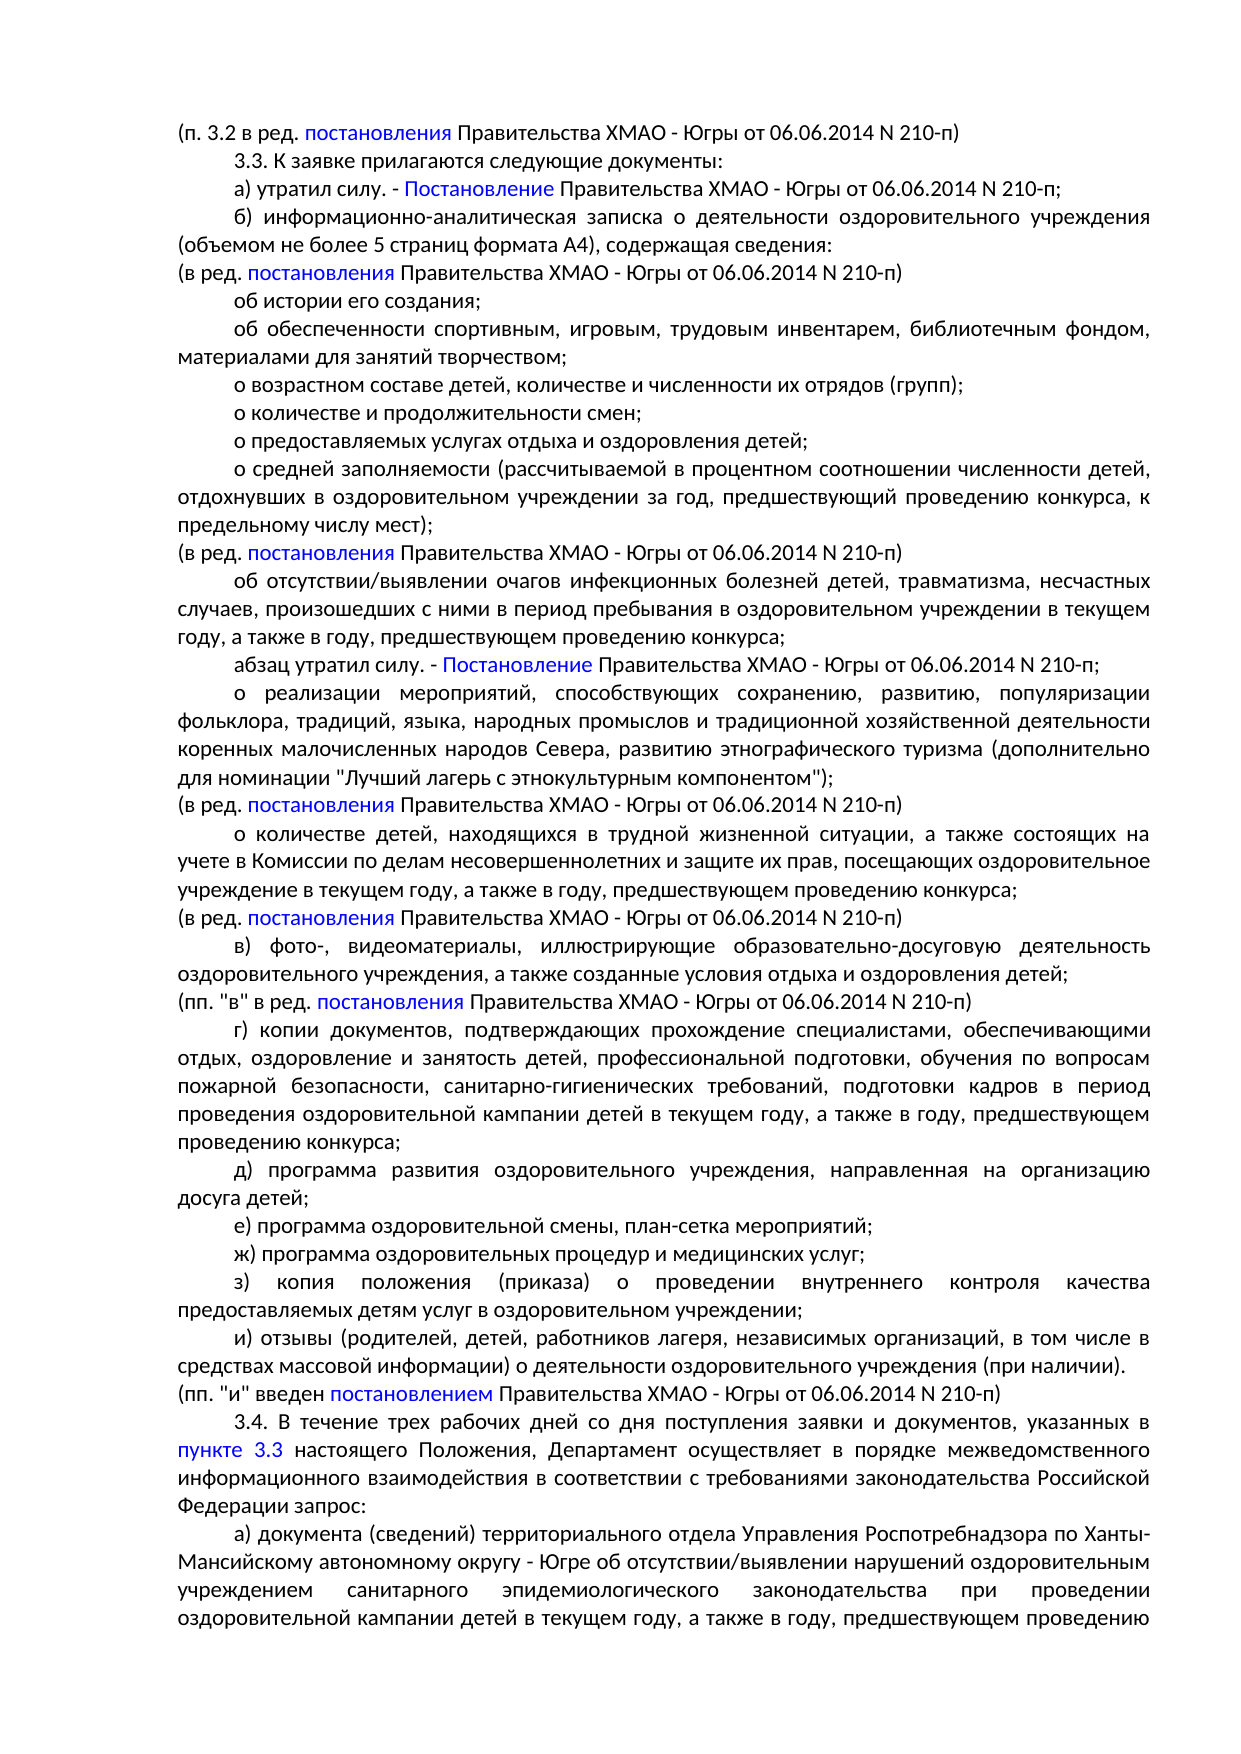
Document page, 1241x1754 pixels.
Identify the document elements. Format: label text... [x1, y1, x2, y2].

text 3.4. В течение трех рабочих дней со дня поступления заявки и документов, указанных в пункте 3.3 настоящего Положения, Департамент осуществляет в порядке межведомственного информационного взаимодействия в соответствии с требованиями законодательства Российской Федерации запрос: [177, 1407, 1152, 1519]
text и) отзывы (родителей, детей, работников лагеря, независимых организаций, в том числе в средствах массовой информации) о деятельности оздоровительного учреждения (при наличии). [177, 1323, 1152, 1379]
text д) программа развития оздоровительного учреждения, направленная на организацию досуга детей; [177, 1155, 1152, 1211]
text о средней заполняемости (рассчитываемой в процентном соотношении численности детей, отдохнувших в оздоровительном учреждении за год, предшествующий проведению конкурса, к предельному числу мест); [177, 454, 1152, 538]
text (пп. "в" в ред. постановления Правительства ХМАО - Югры от 06.06.2014 N 210-п) [177, 987, 1152, 1015]
text г) копии документов, подтверждающих прохождение специалистами, обеспечивающими отдых, оздоровление и занятость детей, профессиональной подготовки, обучения по вопросам пожарной безопасности, санитарно-гигиенических требований, подготовки кадров в период проведения оздоровительной кампании детей в текущем году, а также в году, предшествующем проведению конкурса; [177, 1015, 1152, 1155]
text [177, 1519, 1152, 1631]
text з) копия положения (приказа) о проведении внутреннего контроля качества предоставляемых детям услуг в оздоровительном учреждении; [177, 1267, 1152, 1323]
text (п. 3.2 в ред. постановления Правительства ХМАО - Югры от 06.06.2014 N 210-п) [177, 118, 1152, 146]
text в) фото-, видеоматериалы, иллюстрирующие образовательно-досуговую деятельность оздоровительного учреждения, а также созданные условия отдыха и оздоровления детей; [177, 931, 1152, 987]
text об обеспеченности спортивным, игровым, трудовым инвентарем, библиотечным фондом, материалами для занятий творчеством; [177, 314, 1152, 370]
text (в ред. постановления Правительства ХМАО - Югры от 06.06.2014 N 210-п) [177, 258, 1152, 286]
text ж) программа оздоровительных процедур и медицинских услуг; [177, 1239, 1152, 1267]
text о количестве детей, находящихся в трудной жизненной ситуации, а также состоящих на учете в Комиссии по делам несовершеннолетних и защите их прав, посещающих оздоровительное учреждение в текущем году, а также в году, предшествующем проведению конкурса; [177, 819, 1152, 903]
text о предоставляемых услугах отдыха и оздоровления детей; [177, 426, 1152, 454]
text б) информационно-аналитическая записка о деятельности оздоровительного учреждения (объемом не более 5 страниц формата А4), содержащая сведения: [177, 202, 1152, 258]
text (в ред. постановления Правительства ХМАО - Югры от 06.06.2014 N 210-п) [177, 903, 1152, 931]
text е) программа оздоровительной смены, план-сетка мероприятий; [177, 1211, 1152, 1239]
text о количестве и продолжительности смен; [177, 398, 1152, 426]
text (пп. "и" введен постановлением Правительства ХМАО - Югры от 06.06.2014 N 210-п) [177, 1379, 1152, 1407]
text 3.3. К заявке прилагаются следующие документы: [177, 146, 1152, 174]
text о реализации мероприятий, способствующих сохранению, развитию, популяризации фольклора, традиций, языка, народных промыслов и традиционной хозяйственной деятельности коренных малочисленных народов Севера, развитию этнографического туризма (дополнительно для номинации "Лучший лагерь с этнокультурным компонентом"); [177, 678, 1152, 791]
text (в ред. постановления Правительства ХМАО - Югры от 06.06.2014 N 210-п) [177, 791, 1152, 819]
text (в ред. постановления Правительства ХМАО - Югры от 06.06.2014 N 210-п) [177, 538, 1152, 566]
text о возрастном составе детей, количестве и численности их отрядов (групп); [177, 370, 1152, 398]
text об отсутствии/выявлении очагов инфекционных болезней детей, травматизма, несчастных случаев, произошедших с ними в период пребывания в оздоровительном учреждении в текущем году, а также в году, предшествующем проведению конкурса; [177, 566, 1152, 651]
text а) утратил силу. - Постановление Правительства ХМАО - Югры от 06.06.2014 N 210-п; [177, 174, 1152, 202]
text об истории его создания; [177, 286, 1152, 314]
text абзац утратил силу. - Постановление Правительства ХМАО - Югры от 06.06.2014 N 210-п; [177, 651, 1152, 678]
